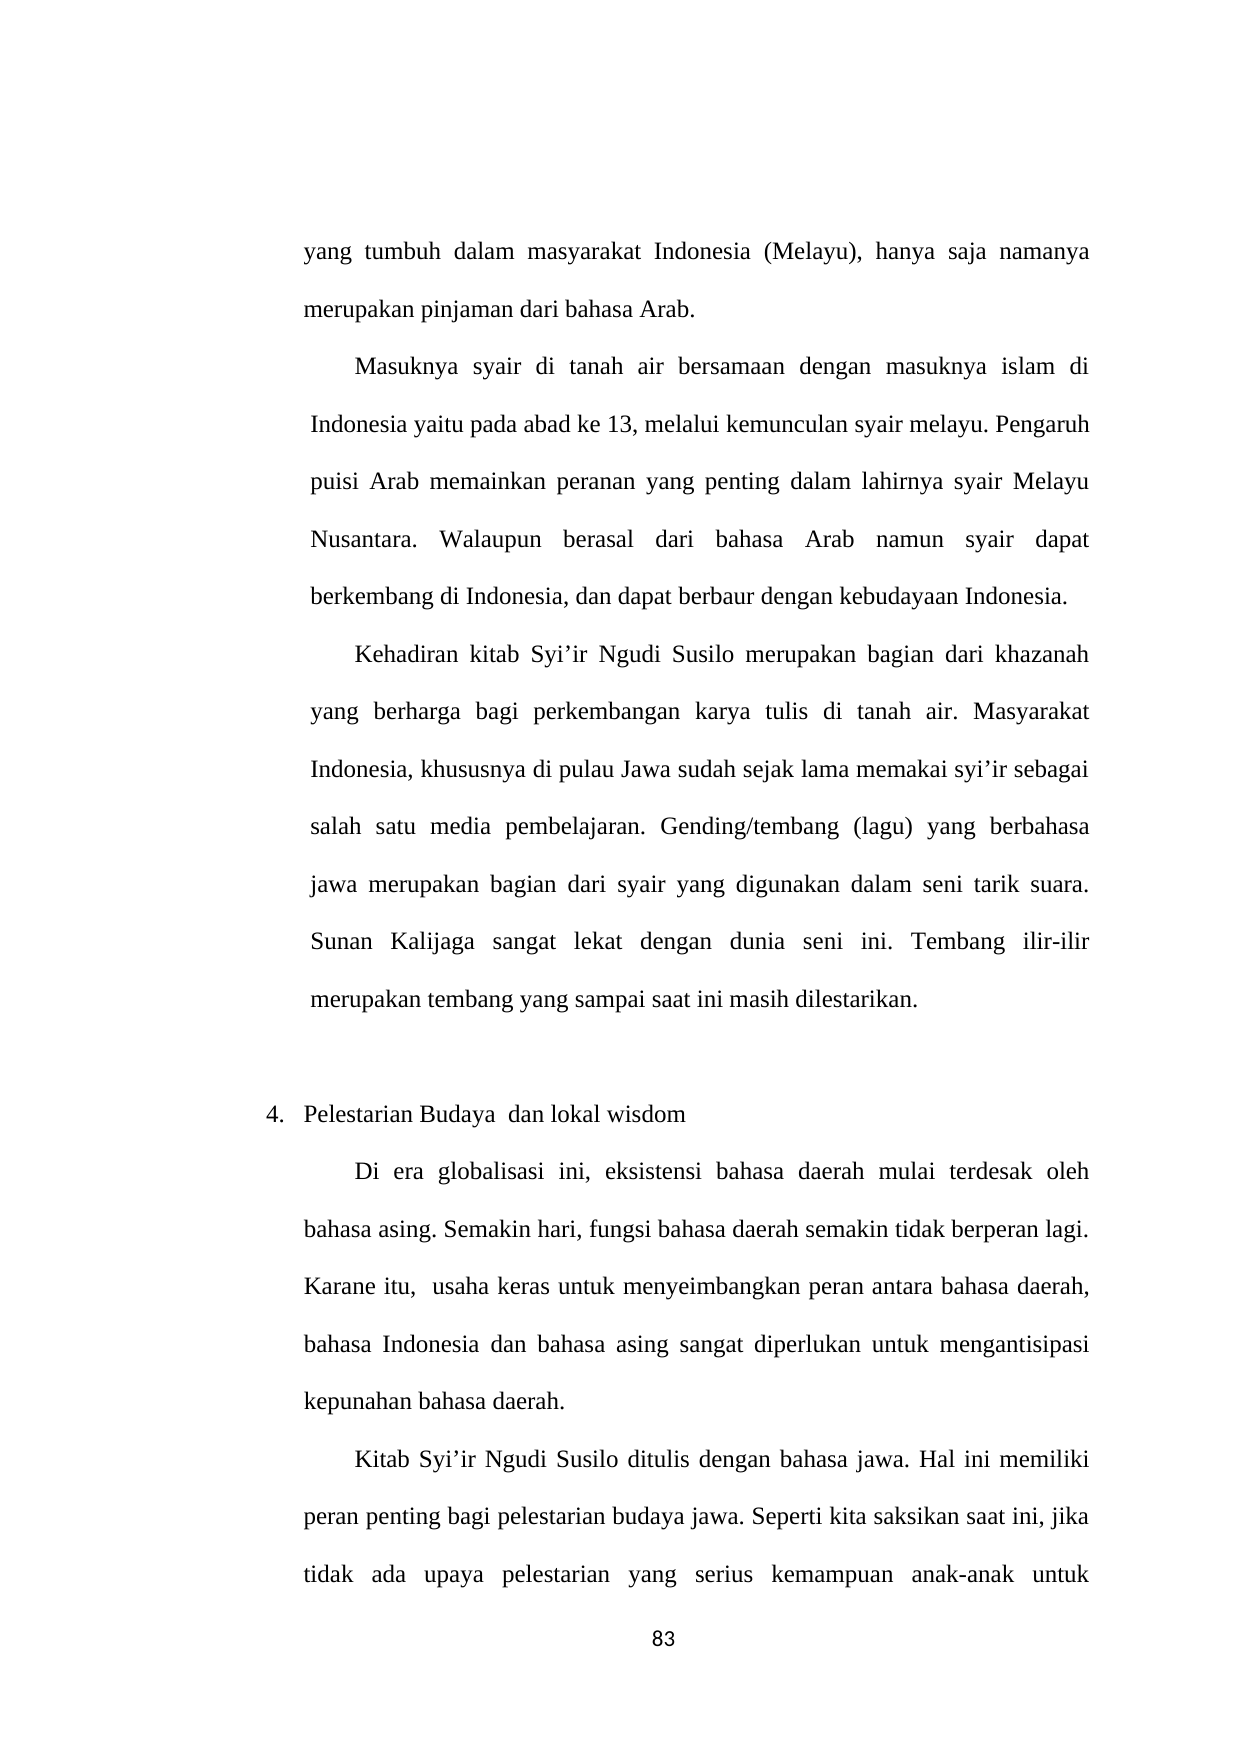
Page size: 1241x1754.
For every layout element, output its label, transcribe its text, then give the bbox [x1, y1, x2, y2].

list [303, 236, 1090, 322]
text Kehadiran kitab Syi’ir Ngudi Susilo merupakan bagian dari khazanah yang berharga bagi perkembangan karya tulis di tanah air. Masyarakat Indonesia, khususnya di pulau Jawa sudah sejak lama memakai syi’ir sebagai salah satu media pembelajaran. Gending/tembang (lagu) yang berbahasa jawa merupakan bagian dari syair yang digunakan dalam seni tarik suara. Sunan Kalijaga sangat lekat dengan dunia seni ini. Tembang ilir-ilir merupakan tembang yang sampai saat ini masih dilestarikan. [310, 639, 1090, 1012]
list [303, 1444, 1090, 1587]
list Di era globalisasi ini, eksistensi bahasa daerah mulai terdesak oleh bahasa asing. Semakin hari, fungsi bahasa daerah semakin tidak berperan lagi. Karane itu, usaha keras untuk menyeimbangkan peran antara bahasa daerah, bahasa Indonesia dan bahasa asing sangat diperlukan untuk mengantisipasi kepunahan bahasa daerah. [303, 1156, 1090, 1415]
text Masuknya syair di tanah air bersamaan dengan masuknya islam di Indonesia yaitu pada abad ke 13, melalui kemunculan syair melayu. Pengaruh puisi Arab memainkan peranan yang penting dalam lahirnya syair Melayu Nusantara. Walaupun berasal dari bahasa Arab namun syair dapat berkembang di Indonesia, dan dapat berbaur dengan kebudayaan Indonesia. [310, 351, 1090, 610]
list Pelestarian Budaya dan lokal wisdom [266, 1099, 1090, 1127]
